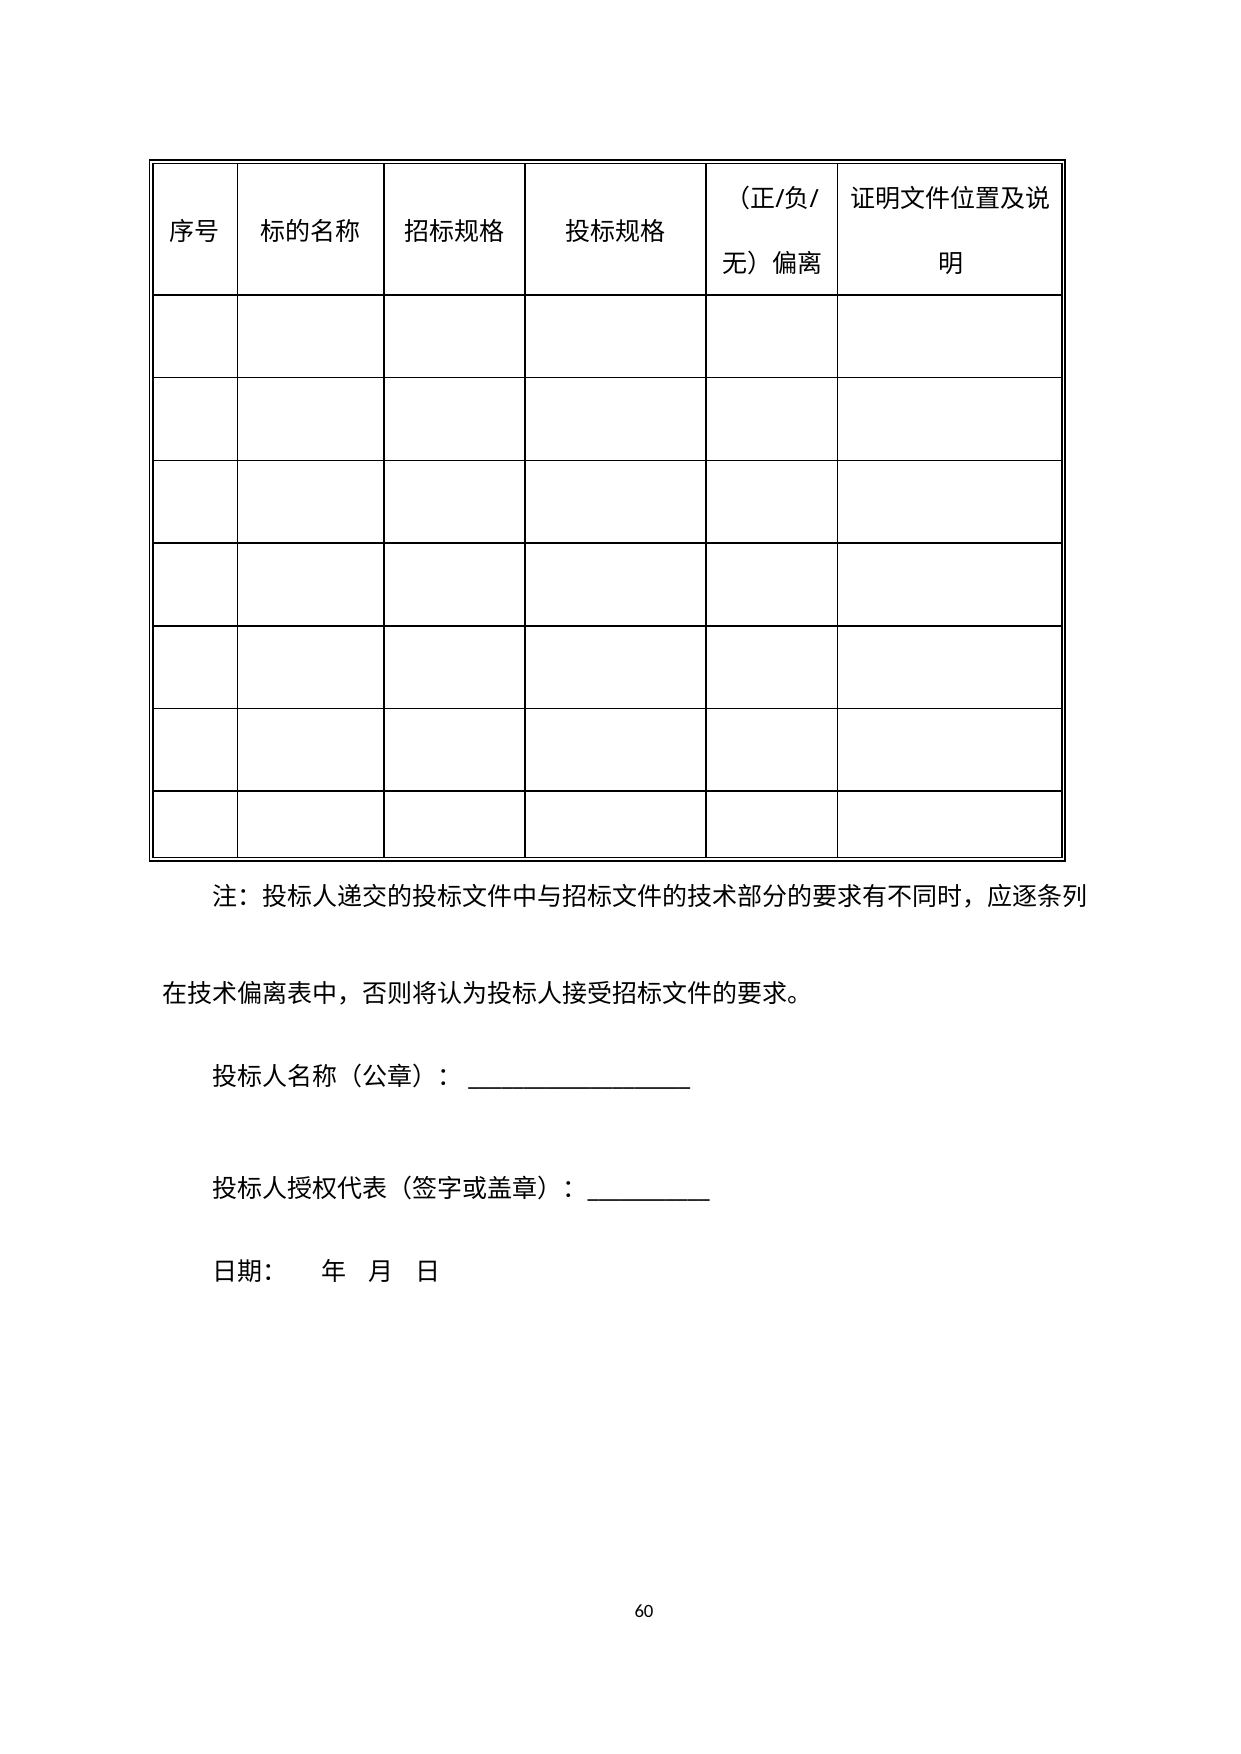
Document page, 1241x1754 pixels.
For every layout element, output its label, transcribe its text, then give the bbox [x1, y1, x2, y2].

table_cell [526, 544, 705, 625]
table_cell [238, 709, 383, 790]
table_cell [385, 709, 524, 790]
table_cell [385, 461, 524, 542]
table_cell [526, 627, 705, 708]
table_cell [526, 296, 705, 377]
table_cell [238, 792, 383, 857]
table_cell [838, 627, 1061, 708]
table_header 投标规格 [526, 164, 705, 294]
table_cell [707, 296, 837, 377]
text 投标人名称（公章）： ____________________ [162, 1042, 1087, 1107]
table_cell [154, 461, 237, 542]
table_cell [838, 792, 1061, 857]
table_cell [238, 461, 383, 542]
table_header 序号 [154, 164, 237, 294]
table_cell [526, 709, 705, 790]
text 注：投标人递交的投标文件中与招标文件的技术部分的要求有不同时，应逐条列在技术偏离表中，否则将认为投标人接受招标文件的要求。 [162, 862, 1087, 1024]
table_cell [385, 544, 524, 625]
table_cell [707, 378, 837, 459]
table_cell [385, 627, 524, 708]
table_cell [385, 378, 524, 459]
table_cell [238, 378, 383, 459]
table_header 招标规格 [385, 164, 524, 294]
table_cell [154, 709, 237, 790]
table_cell [154, 792, 237, 857]
table_cell [526, 378, 705, 459]
table_cell [838, 461, 1061, 542]
table_cell [707, 544, 837, 625]
table_cell [526, 461, 705, 542]
table_cell [385, 792, 524, 857]
table_cell [154, 627, 237, 708]
table_cell [154, 296, 237, 377]
table_cell [154, 378, 237, 459]
table_cell [838, 296, 1061, 377]
table_cell [838, 378, 1061, 459]
table_header 标的名称 [238, 164, 383, 294]
table_cell [707, 627, 837, 708]
table_cell [838, 709, 1061, 790]
table_cell [238, 296, 383, 377]
table_cell [385, 296, 524, 377]
table_cell [838, 544, 1061, 625]
table_cell [154, 544, 237, 625]
text 日期： 年 月 日 商务条款偏离表 [162, 1237, 1087, 1302]
table_cell [238, 544, 383, 625]
table_cell [526, 792, 705, 857]
table_cell [707, 792, 837, 857]
table_cell [238, 627, 383, 708]
table_header 证明文件位置及说明 [838, 164, 1061, 294]
table_cell [707, 461, 837, 542]
table_header （正/负/无）偏离 [707, 164, 837, 294]
table_cell [707, 709, 837, 790]
text 投标人授权代表（签字或盖章）：___________ [162, 1154, 1087, 1219]
